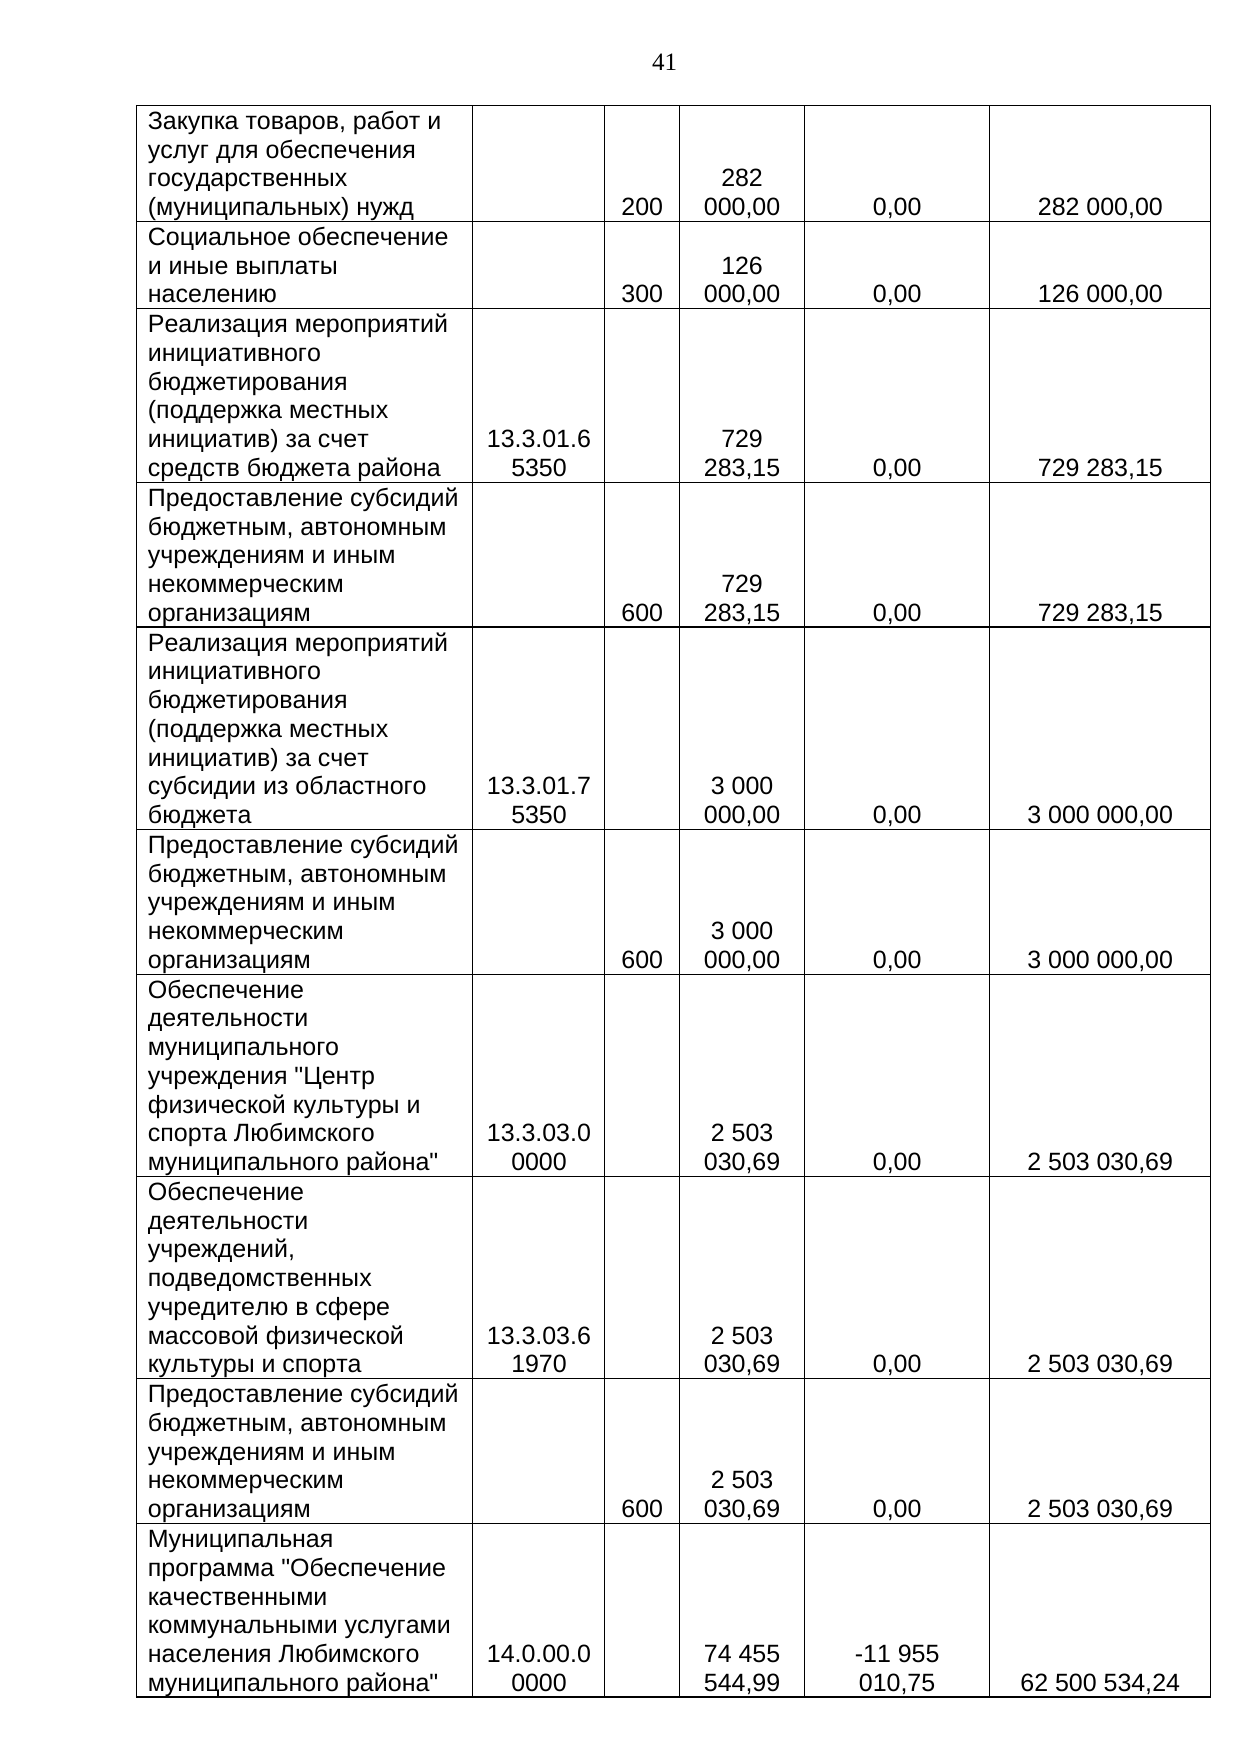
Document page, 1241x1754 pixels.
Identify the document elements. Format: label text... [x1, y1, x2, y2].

table_cell 729 283,15 [990, 309, 1210, 482]
table_cell 300 [605, 222, 679, 308]
table_cell 0,00 [805, 975, 989, 1176]
table_cell 0,00 [805, 309, 989, 482]
table_cell 729 283,15 [680, 309, 804, 482]
table_cell [605, 628, 679, 829]
table_cell 3 000 000,00 [680, 628, 804, 829]
table_cell 126 000,00 [680, 222, 804, 308]
table_cell 2 503 030,69 [990, 1177, 1210, 1378]
table_cell 2 503 030,69 [680, 1177, 804, 1378]
table_cell [605, 309, 679, 482]
table_cell 13.3.03.00000 [473, 975, 604, 1176]
table_cell -11 955 010,75 [805, 1524, 989, 1696]
table_cell 62 500 534,24 [990, 1524, 1210, 1696]
table_cell 74 455 544,99 [680, 1524, 804, 1696]
table_cell 3 000 000,00 [680, 830, 804, 973]
table_cell 729 283,15 [990, 483, 1210, 626]
table_cell 2 503 030,69 [990, 975, 1210, 1176]
table_cell 600 [605, 483, 679, 626]
table_cell 0,00 [805, 483, 989, 626]
table_cell Закупка товаров, работ и услуг для обеспечения государственных (муниципальных) нужд [137, 106, 472, 221]
table_cell Предоставление субсидий бюджетным, автономным учреждениям и иным некоммерческим организациям [137, 483, 472, 626]
table_cell 2 503 030,69 [680, 975, 804, 1176]
table_cell Социальное обеспечение и иные выплаты населению [137, 222, 472, 308]
table_cell 126 000,00 [990, 222, 1210, 308]
table_cell 282 000,00 [680, 106, 804, 221]
table_cell [605, 1177, 679, 1378]
table_cell 2 503 030,69 [680, 1379, 804, 1523]
table_cell 200 [605, 106, 679, 221]
table_cell 0,00 [805, 106, 989, 221]
table_cell 3 000 000,00 [990, 628, 1210, 829]
table_cell Предоставление субсидий бюджетным, автономным учреждениям и иным некоммерческим организациям [137, 1379, 472, 1523]
table_cell 0,00 [805, 830, 989, 973]
table_cell 600 [605, 830, 679, 973]
table_cell 600 [605, 1379, 679, 1523]
table_cell 282 000,00 [990, 106, 1210, 221]
table_cell [473, 106, 604, 221]
table_cell 0,00 [805, 222, 989, 308]
table_cell 2 503 030,69 [990, 1379, 1210, 1523]
table_cell [605, 975, 679, 1176]
table_cell [605, 1524, 679, 1696]
table_cell Муниципальная программа "Обеспечение качественными коммунальными услугами населения Любимского муниципального района" [137, 1524, 472, 1696]
table_cell 729 283,15 [680, 483, 804, 626]
table_cell 13.3.01.75350 [473, 628, 604, 829]
table_cell 3 000 000,00 [990, 830, 1210, 973]
table_cell Обеспечение деятельности муниципального учреждения "Центр физической культуры и спорта Любимского муниципального района" [137, 975, 472, 1176]
table_cell [473, 222, 604, 308]
table_cell [473, 1379, 604, 1523]
table_cell 0,00 [805, 1177, 989, 1378]
table_cell 13.3.01.65350 [473, 309, 604, 482]
table_cell Реализация мероприятий инициативного бюджетирования (поддержка местных инициатив) за счет субсидии из областного бюджета [137, 628, 472, 829]
table_cell Реализация мероприятий инициативного бюджетирования (поддержка местных инициатив) за счет средств бюджета района [137, 309, 472, 482]
table_cell Обеспечение деятельности учреждений, подведомственных учредителю в сфере массовой физической культуры и спорта [137, 1177, 472, 1378]
table_cell Предоставление субсидий бюджетным, автономным учреждениям и иным некоммерческим организациям [137, 830, 472, 973]
table_cell 0,00 [805, 628, 989, 829]
table_cell [473, 830, 604, 973]
table_cell 14.0.00.00000 [473, 1524, 604, 1696]
table_cell 13.3.03.61970 [473, 1177, 604, 1378]
table_cell [473, 483, 604, 626]
table_cell 0,00 [805, 1379, 989, 1523]
